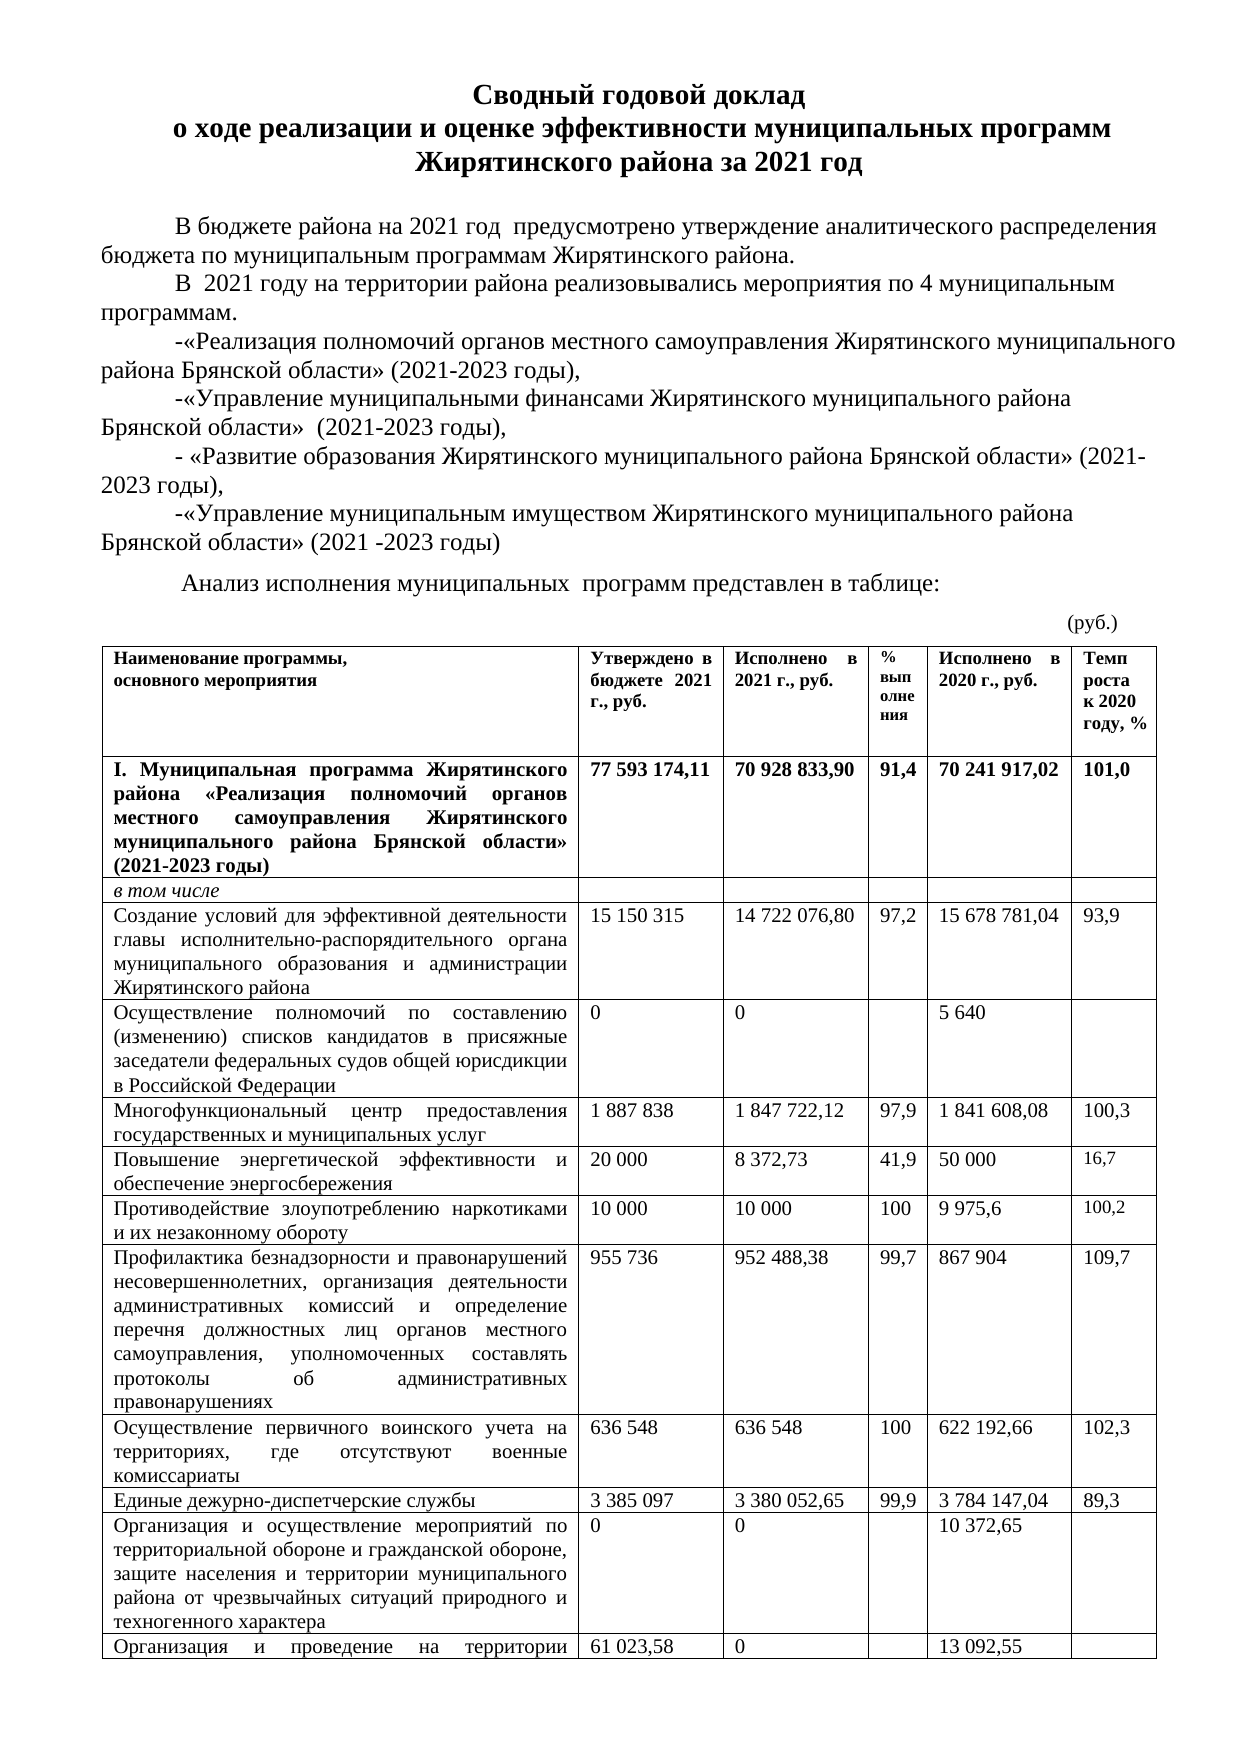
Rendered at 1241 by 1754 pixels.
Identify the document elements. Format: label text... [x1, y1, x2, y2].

table_cell [1072, 1000, 1156, 1097]
table_cell 636 548 [579, 1415, 723, 1487]
table_cell 955 736 [579, 1245, 723, 1413]
table_cell 97,2 [869, 903, 927, 999]
table_cell [869, 878, 927, 902]
table_cell Повышение энергетической эффективности и обеспечение энергосбережения [103, 1147, 578, 1195]
table_cell Единые дежурно-диспетчерские службы [103, 1488, 578, 1512]
table_cell 99,7 [869, 1245, 927, 1413]
table_cell 636 548 [724, 1415, 868, 1487]
table_cell 100,3 [1072, 1098, 1156, 1146]
table_cell 3 380 052,65 [724, 1488, 868, 1512]
table_cell 70 241 917,02 [928, 757, 1071, 877]
table_cell в том числе [103, 878, 578, 902]
table_cell 100 [869, 1415, 927, 1487]
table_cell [103, 1634, 578, 1658]
table_cell 13 092,55 [928, 1634, 1071, 1658]
table_header Исполнено в 2021 г., руб. [724, 647, 868, 756]
table_header Темп роста к 2020 году, % [1072, 647, 1156, 756]
table_cell Осуществление полномочий по составлению (изменению) списков кандидатов в присяжные заседатели федеральных судов общей юрисдикции в Российской Федерации [103, 1000, 578, 1097]
table_header Утверждено в бюджете 2021 г., руб. [579, 647, 723, 756]
table_cell 5 640 [928, 1000, 1071, 1097]
text -«Реализация полномочий органов местного самоуправления Жирятинского муниципального района Брянской области» (2021-2023 годы), [101, 326, 1177, 383]
table_cell 102,3 [1072, 1415, 1156, 1487]
table_cell 0 [579, 1513, 723, 1633]
table_cell [928, 878, 1071, 902]
table_cell 10 000 [724, 1196, 868, 1244]
table_cell 91,4 [869, 757, 927, 877]
table_cell Профилактика безнадзорности и правонарушений несовершеннолетних, организация деятельности административных комиссий и определение перечня должностных лиц органов местного самоуправления, уполномоченных составлять протоколы об административных правонарушениях [103, 1245, 578, 1413]
table_cell 622 192,66 [928, 1415, 1071, 1487]
table_cell 15 678 781,04 [928, 903, 1071, 999]
table_cell [579, 878, 723, 902]
text -«Управление муниципальными финансами Жирятинского муниципального района Брянской области» (2021-2023 годы), [101, 383, 1177, 441]
table_cell 9 975,6 [928, 1196, 1071, 1244]
text - «Развитие образования Жирятинского муниципального района Брянской области» (2021-2023 годы), [101, 441, 1177, 498]
table_cell Многофункциональный центр предоставления государственных и муниципальных услуг [103, 1098, 578, 1146]
table_cell [1072, 1513, 1156, 1633]
text -«Управление муниципальным имуществом Жирятинского муниципального района Брянской области» (2021 -2023 годы) [101, 498, 1177, 556]
table_cell 89,3 [1072, 1488, 1156, 1512]
table_cell 16,7 [1072, 1147, 1156, 1195]
table_cell 3 784 147,04 [928, 1488, 1071, 1512]
table_cell 109,7 [1072, 1245, 1156, 1413]
table_cell 41,9 [869, 1147, 927, 1195]
table_cell 77 593 174,11 [579, 757, 723, 877]
text Сводный годовой доклад [101, 77, 1177, 110]
table_cell 100 [869, 1196, 927, 1244]
table_header % выполнения [869, 647, 927, 756]
table_cell 10 000 [579, 1196, 723, 1244]
table_cell 1 847 722,12 [724, 1098, 868, 1146]
table_cell [869, 1000, 927, 1097]
table_cell 867 904 [928, 1245, 1071, 1413]
table_cell 100,2 [1072, 1196, 1156, 1244]
table_header Исполнено в 2020 г., руб. [928, 647, 1071, 756]
text Жирятинского района за 2021 год [101, 144, 1177, 177]
table_cell 8 372,73 [724, 1147, 868, 1195]
table_cell I. Муниципальная программа Жирятинского района «Реализация полномочий органов местного самоуправления Жирятинского муниципального района Брянской области» (2021-2023 годы) [103, 757, 578, 877]
table_cell 61 023,58 [579, 1634, 723, 1658]
table_cell 1 841 608,08 [928, 1098, 1071, 1146]
table_cell 952 488,38 [724, 1245, 868, 1413]
table_cell Осуществление первичного воинского учета на территориях, где отсутствуют военные комиссариаты [103, 1415, 578, 1487]
table_cell [1072, 878, 1156, 902]
table_cell [724, 878, 868, 902]
table_cell [869, 1513, 927, 1633]
table_cell Противодействие злоупотреблению наркотиками и их незаконному обороту [103, 1196, 578, 1244]
table_cell 101,0 [1072, 757, 1156, 877]
table_cell 0 [724, 1634, 868, 1658]
table_header Наименование программы, основного мероприятия [103, 647, 578, 756]
text о ходе реализации и оценке эффективности муниципальных программ [101, 110, 1177, 144]
table_cell 0 [724, 1513, 868, 1633]
text В 2021 году на территории района реализовывались мероприятия по 4 муниципальным программам. [101, 268, 1177, 326]
table_cell 1 887 838 [579, 1098, 723, 1146]
text В бюджете района на 2021 год предусмотрено утверждение аналитического распределения бюджета по муниципальным программам Жирятинского района. [101, 211, 1177, 268]
table_cell Создание условий для эффективной деятельности главы исполнительно-распорядительного органа муниципального образования и администрации Жирятинского района [103, 903, 578, 999]
table_cell Организация и осуществление мероприятий по территориальной обороне и гражданской обороне, защите населения и территории муниципального района от чрезвычайных ситуаций природного и техногенного характера [103, 1513, 578, 1633]
table_cell 97,9 [869, 1098, 927, 1146]
table_cell 20 000 [579, 1147, 723, 1195]
table_cell 14 722 076,80 [724, 903, 868, 999]
text (руб.) [101, 610, 1177, 634]
table_cell 93,9 [1072, 903, 1156, 999]
table_cell 15 150 315 [579, 903, 723, 999]
table_cell 3 385 097 [579, 1488, 723, 1512]
table_cell [869, 1634, 927, 1658]
table_cell 0 [579, 1000, 723, 1097]
text Анализ исполнения муниципальных программ представлен в таблице: [101, 568, 1177, 597]
table_cell [1072, 1634, 1156, 1658]
table_cell 10 372,65 [928, 1513, 1071, 1633]
table_cell 99,9 [869, 1488, 927, 1512]
table_cell 50 000 [928, 1147, 1071, 1195]
table_cell 70 928 833,90 [724, 757, 868, 877]
table_cell 0 [724, 1000, 868, 1097]
